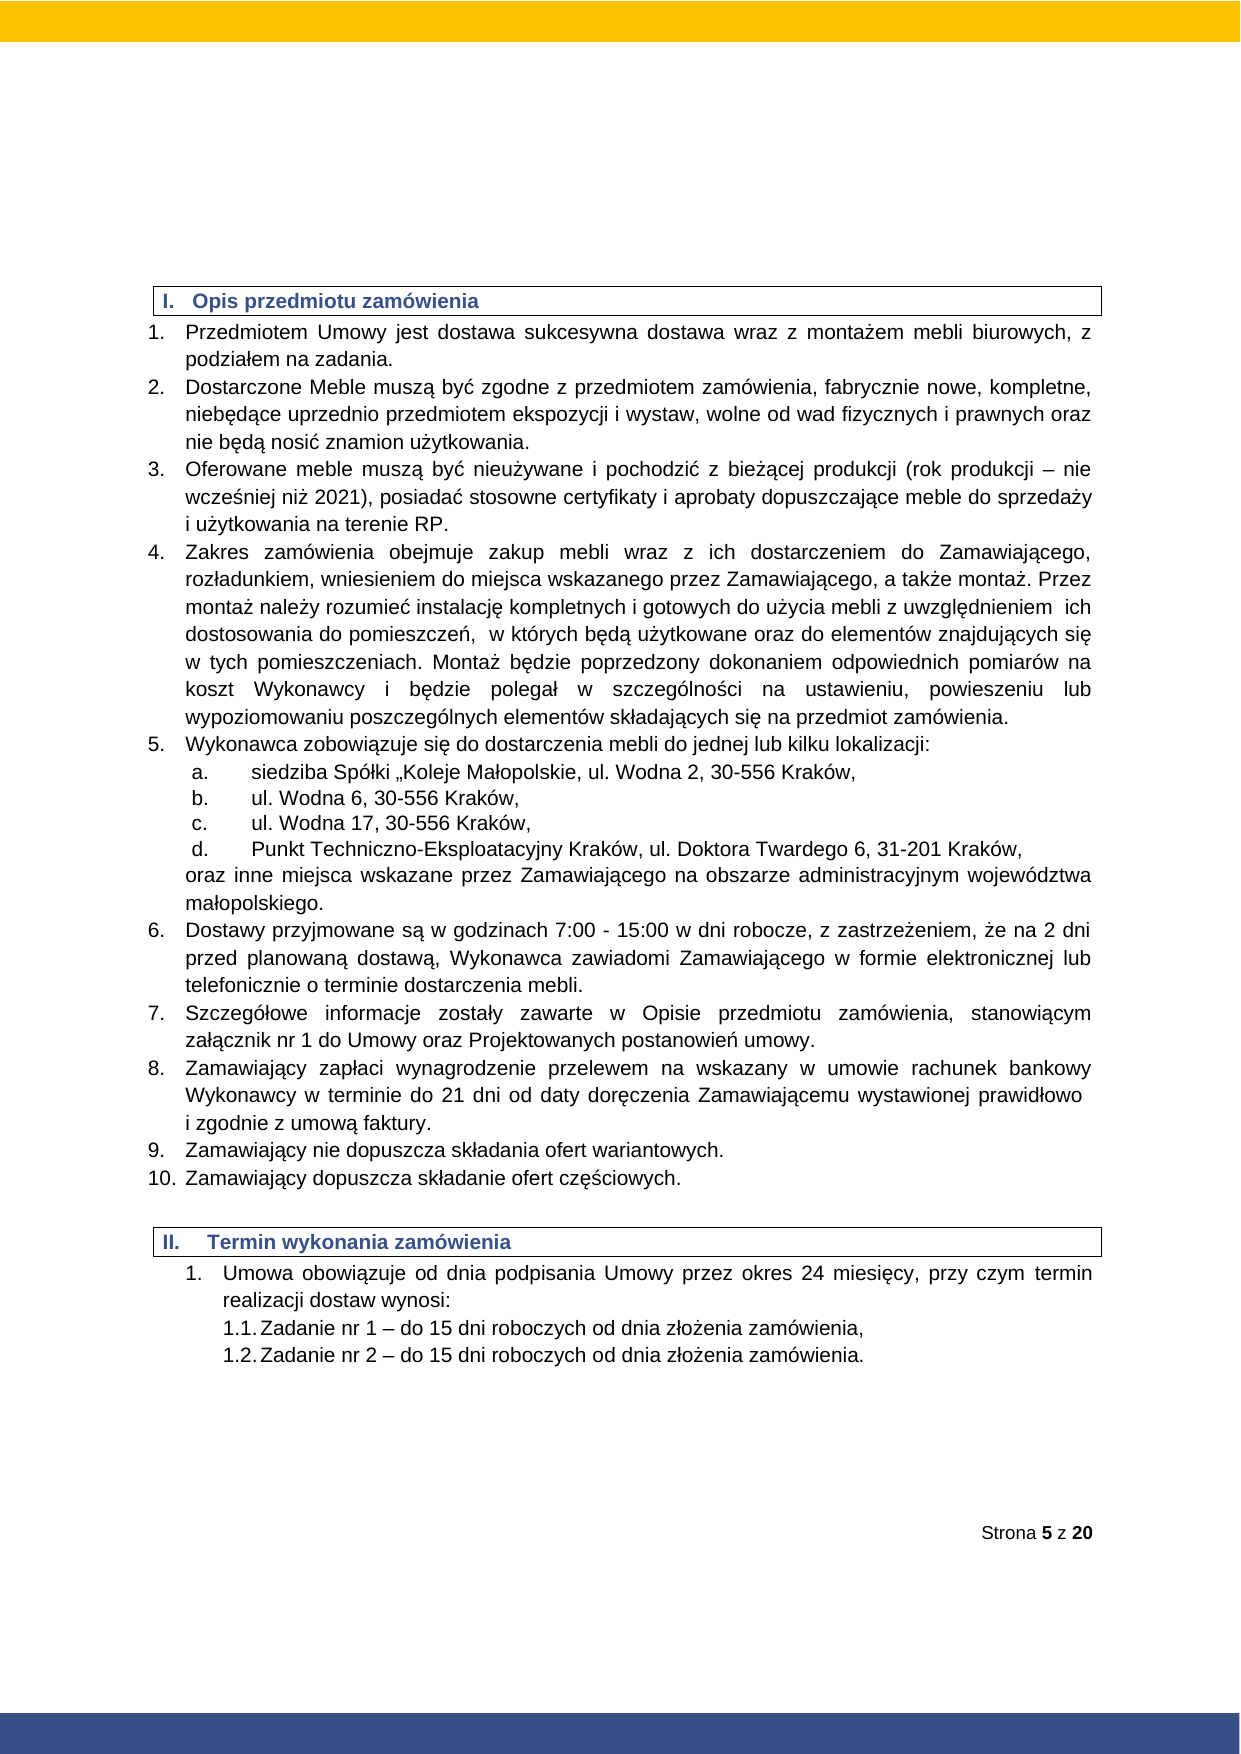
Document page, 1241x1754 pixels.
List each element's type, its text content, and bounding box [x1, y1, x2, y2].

list Dostarczone Meble muszą być zgodne z przedmiotem zamówienia, fabrycznie nowe, kompletne, niebędące uprzednio przedmiotem ekspozycji i wystaw, wolne od wad fizycznych i prawnych oraz nie będą nosić znamion użytkowania. [148, 374, 1092, 453]
list Zakres zamówienia obejmuje zakup mebli wraz z ich dostarczeniem do Zamawiającego, rozładunkiem, wniesieniem do miejsca wskazanego przez Zamawiającego, a także montaż. Przez montaż należy rozumieć instalację kompletnych i gotowych do użycia mebli z uwzględnieniem ich dostosowania do pomieszczeń, w których będą użytkowane oraz do elementów znajdujących się w tych pomieszczeniach. Montaż będzie poprzedzony dokonaniem odpowiednich pomiarów na koszt Wykonawcy i będzie polegał w szczególności na ustawieniu, powieszeniu lub wypoziomowaniu poszczególnych elementów składających się na przedmiot zamówienia. [148, 539, 1092, 728]
subtitle siedziba Spółki „Koleje Małopolskie, ul. Wodna 2, 30-556 Kraków, [191, 759, 1092, 783]
list Oferowane meble muszą być nieużywane i pochodzić z bieżącej produkcji (rok produkcji – nie wcześniej niż 2021), posiadać stosowne certyfikaty i aprobaty dopuszczające meble do sprzedaży i użytkowania na terenie RP. [148, 457, 1092, 536]
subtitle ul. Wodna 17, 30-556 Kraków, [191, 811, 1092, 835]
list Przedmiotem Umowy jest dostawa sukcesywna dostawa wraz z montażem mebli biurowych, z podziałem na zadania. [148, 319, 1092, 371]
subtitle ul. Wodna 6, 30-556 Kraków, [191, 785, 1092, 809]
subtitle Punkt Techniczno-Eksploatacyjny Kraków, ul. Doktora Twardego 6, 31-201 Kraków, [191, 837, 1092, 861]
subtitle Zadanie nr 2 – do 15 dni roboczych od dnia złożenia zamówienia. [223, 1343, 1092, 1367]
list Dostawy przyjmowane są w godzinach 7:00 - 15:00 w dni robocze, z zastrzeżeniem, że na 2 dni przed planowaną dostawą, Wykonawca zawiadomi Zamawiającego w formie elektronicznej lub telefonicznie o terminie dostarczenia mebli. [148, 918, 1092, 997]
list Zamawiający dopuszcza składanie ofert częściowych. [148, 1165, 1092, 1189]
list Zamawiający zapłaci wynagrodzenie przelewem na wskazany w umowie rachunek bankowy Wykonawcy w terminie do 21 dni od daty doręczenia Zamawiającemu wystawionej prawidłowo i zgodnie z umową faktury. [148, 1055, 1092, 1134]
list Zamawiający nie dopuszcza składania ofert wariantowych. [148, 1138, 1092, 1162]
subtitle Zadanie nr 1 – do 15 dni roboczych od dnia złożenia zamówienia, [223, 1315, 1092, 1339]
list Umowa obowiązuje od dnia podpisania Umowy przez okres 24 miesięcy, przy czym termin realizacji dostaw wynosi: [185, 1260, 1092, 1312]
subtitle Termin wykonania zamówienia [154, 1228, 1101, 1256]
subtitle Opis przedmiotu zamówienia [154, 287, 1101, 315]
list oraz inne miejsca wskazane przez Zamawiającego na obszarze administracyjnym województwa małopolskiego. [185, 863, 1092, 914]
list Wykonawca zobowiązuje się do dostarczenia mebli do jednej lub kilku lokalizacji: [148, 732, 1092, 756]
list Szczegółowe informacje zostały zawarte w Opisie przedmiotu zamówienia, stanowiącym załącznik nr 1 do Umowy oraz Projektowanych postanowień umowy. [148, 1000, 1092, 1052]
